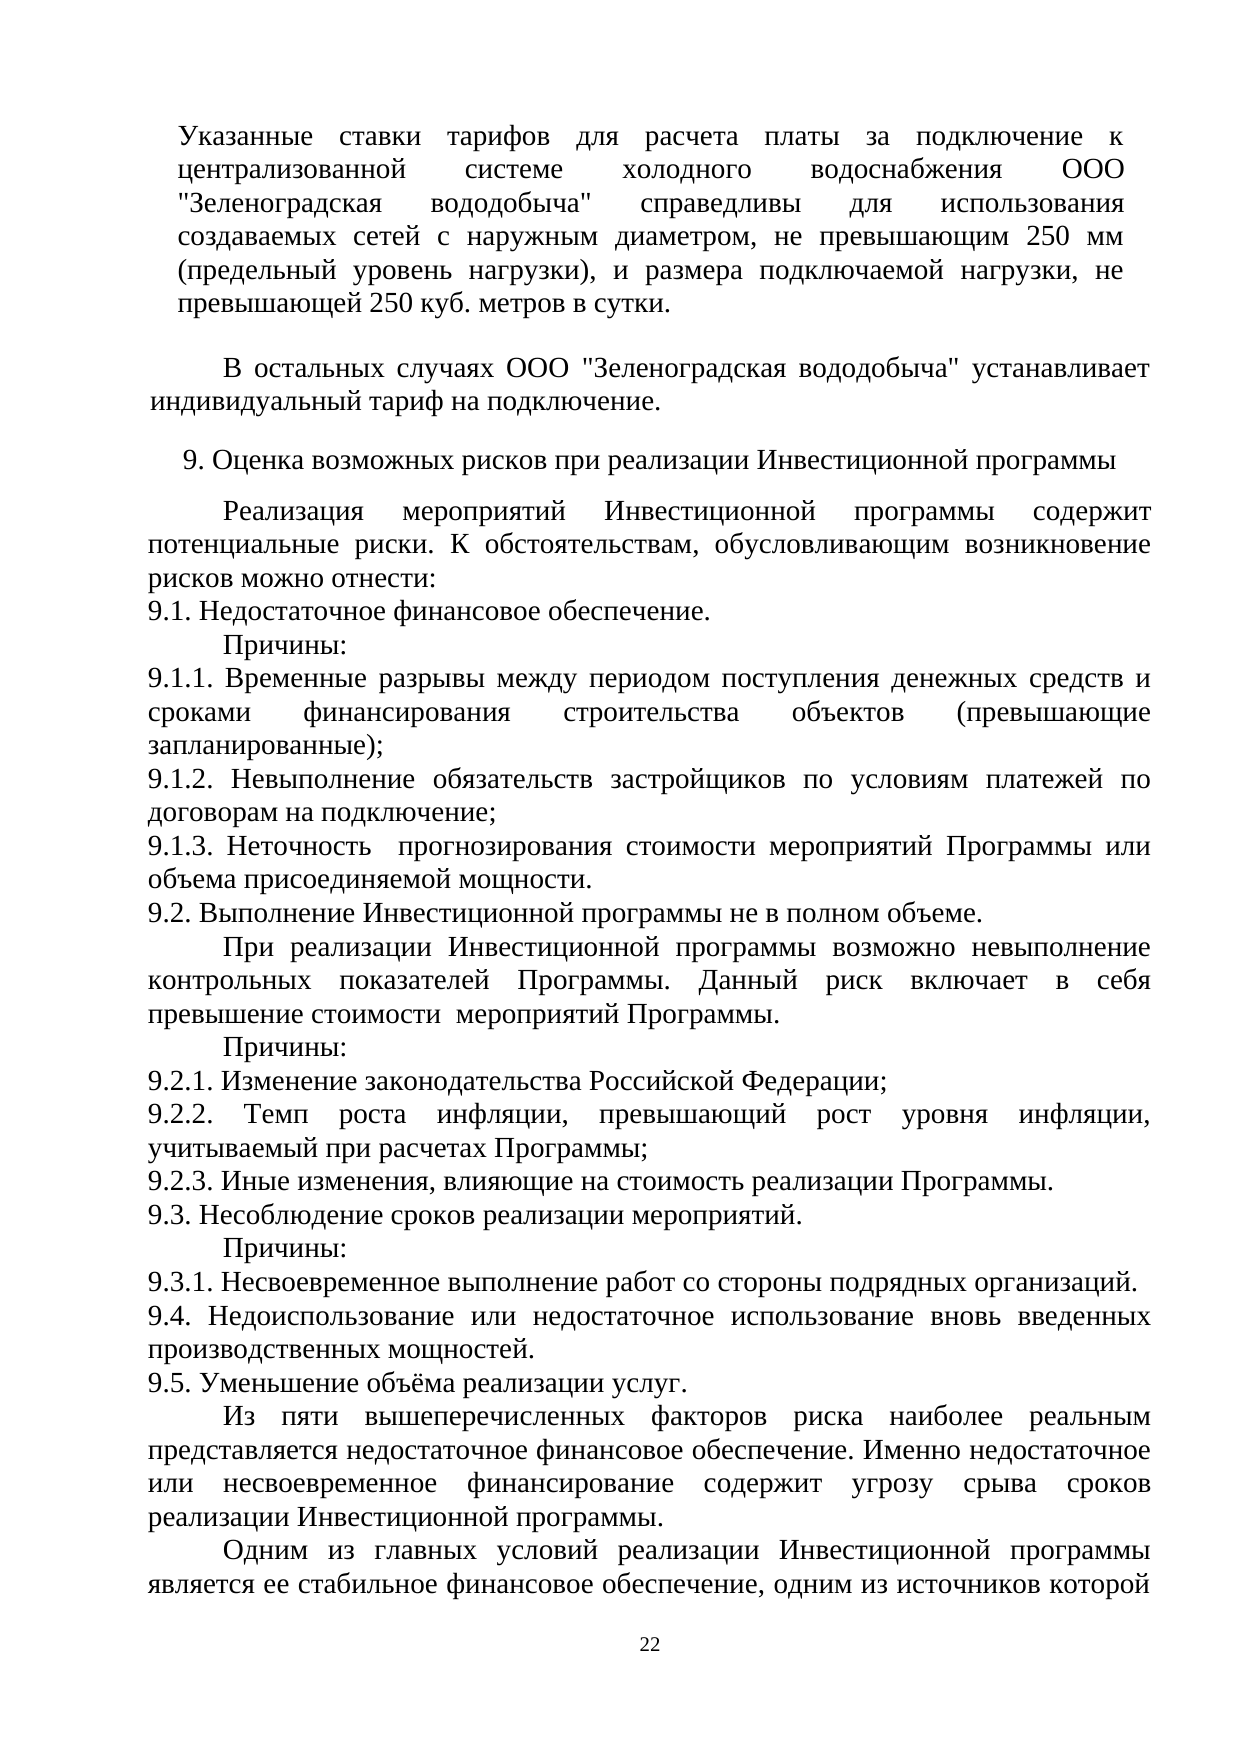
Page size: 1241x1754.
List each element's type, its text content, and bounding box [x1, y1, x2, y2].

text Указанные ставки тарифов для расчета платы за подключение к централизованной системе холодного водоснабжения ООО "Зеленоградская вододобыча" справедливы для использования создаваемых сетей с наружным диаметром, не превышающим 250 мм (предельный уровень нагрузки), и размера подключаемой нагрузки, не превышающей 250 куб. метров в сутки. [177, 118, 1125, 319]
text 9.2.2. Темп роста инфляции, превышающий рост уровня инфляции, учитываемый при расчетах Программы; [148, 1096, 1152, 1163]
text Из пяти вышеперечисленных факторов риска наиболее реальным представляется недостаточное финансовое обеспечение. Именно недостаточное или несвоевременное финансирование содержит угрозу срыва сроков реализации Инвестиционной программы. [148, 1398, 1152, 1532]
text 9.2.1. Изменение законодательства Российской Федерации; [148, 1063, 1152, 1096]
text При реализации Инвестиционной программы возможно невыполнение контрольных показателей Программы. Данный риск включает в себя превышение стоимости мероприятий Программы. [148, 929, 1152, 1029]
text 9.5. Уменьшение объёма реализации услуг. [148, 1365, 1152, 1398]
text 9.1.1. Временные разрывы между периодом поступления денежных средств и сроками финансирования строительства объектов (превышающие запланированные); [148, 660, 1152, 761]
text 9.3. Несоблюдение сроков реализации мероприятий. [148, 1197, 1152, 1231]
text Реализация мероприятий Инвестиционной программы содержит потенциальные риски. К обстоятельствам, обусловливающим возникновение рисков можно отнести: [148, 493, 1152, 593]
text 9.1.2. Невыполнение обязательств застройщиков по условиям платежей по договорам на подключение; [148, 761, 1152, 828]
text Причины: [148, 1029, 1152, 1063]
text 9. Оценка возможных рисков при реализации Инвестиционной программы [148, 442, 1152, 476]
text Причины: [148, 1231, 1152, 1264]
text В остальных случаях ООО "Зеленоградская вододобыча" устанавливает индивидуальный тариф на подключение. [150, 350, 1150, 417]
text 9.1. Недостаточное финансовое обеспечение. [148, 593, 1152, 627]
text 9.2. Выполнение Инвестиционной программы не в полном объеме. [148, 895, 1152, 929]
text 9.2.3. Иные изменения, влияющие на стоимость реализации Программы. [148, 1163, 1152, 1197]
text 9.4. Недоиспользование или недостаточное использование вновь введенных производственных мощностей. [148, 1298, 1152, 1365]
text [148, 1532, 1152, 1599]
text 9.3.1. Несвоевременное выполнение работ со стороны подрядных организаций. [148, 1264, 1152, 1298]
text 9.1.3. Неточность прогнозирования стоимости мероприятий Программы или объема присоединяемой мощности. [148, 828, 1152, 895]
text Причины: [148, 627, 1152, 660]
